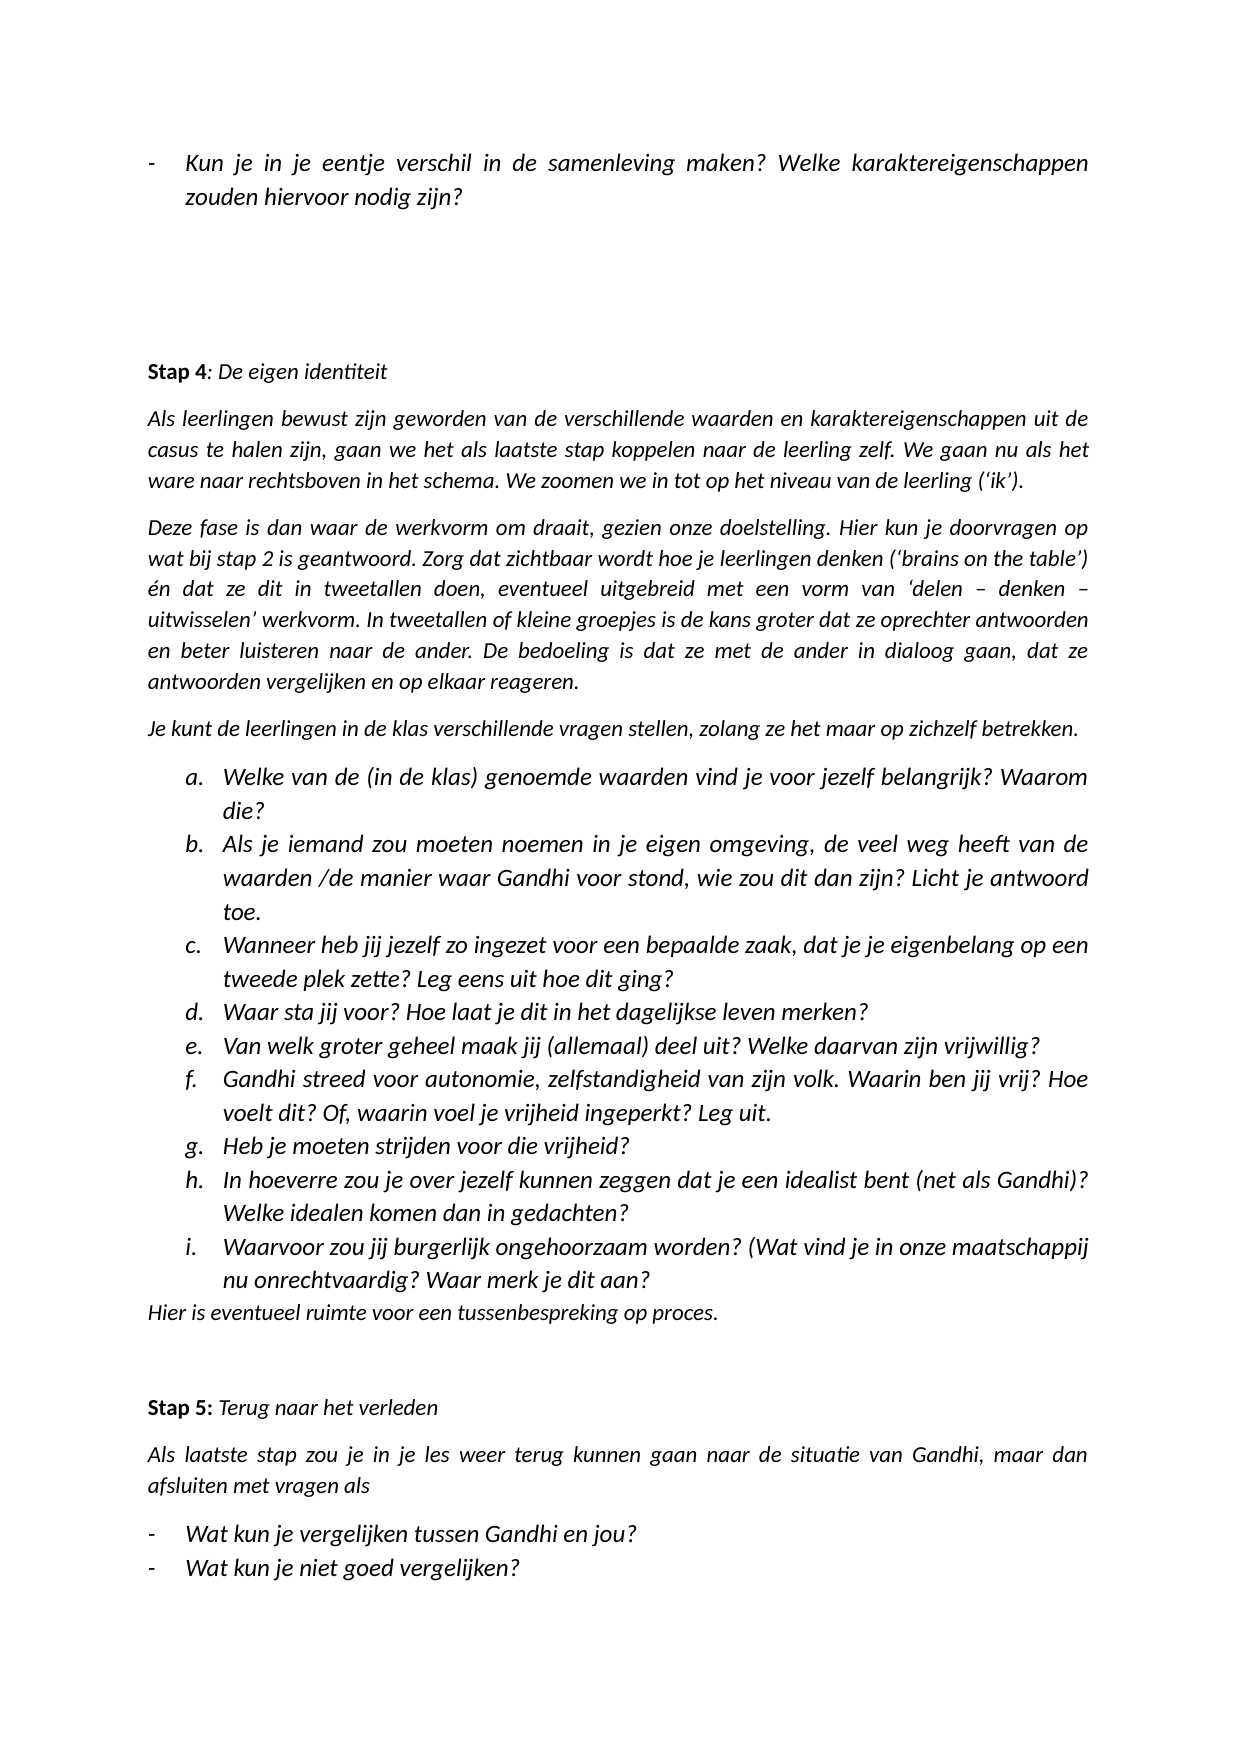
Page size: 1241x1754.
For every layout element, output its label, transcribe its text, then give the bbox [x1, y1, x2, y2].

list Wanneer heb jij jezelf zo ingezet voor een bepaalde zaak, dat je je eigenbelang op een tweede plek zette? Leg eens uit hoe dit ging? [185, 929, 1093, 993]
list Heb je moeten strijden voor die vrijheid? [185, 1131, 1093, 1161]
text Deze fase is dan waar de werkvorm om draait, gezien onze doelstelling. Hier kun je doorvragen op wat bij stap 2 is geantwoord. Zorg dat zichtbaar wordt hoe je leerlingen denken (‘brains on the table’) én dat ze dit in tweetallen doen, eventueel uitgebreid met een vorm van ‘delen – denken – uitwisselen’ werkvorm. In tweetallen of kleine groepjes is de kans groter dat ze oprechter antwoorden en beter luisteren naar de ander. De bedoeling is dat ze met de ander in dialoog gaan, dat ze antwoorden vergelijken en op elkaar reageren. [148, 513, 1093, 695]
list In hoeverre zou je over jezelf kunnen zeggen dat je een idealist bent (net als Gandhi)? Welke idealen komen dan in gedachten? [185, 1164, 1093, 1228]
list Wat kun je vergelijken tussen Gandhi en jou? [148, 1518, 1093, 1549]
text Stap 4: De eigen identiteit [148, 357, 1093, 385]
list Waarvoor zou jij burgerlijk ongehoorzaam worden? (Wat vind je in onze maatschappij nu onrechtvaardig? Waar merk je dit aan? [185, 1231, 1093, 1295]
text Als laatste stap zou je in je les weer terug kunnen gaan naar de situatie van Gandhi, maar dan afsluiten met vragen als [148, 1440, 1093, 1499]
list Gandhi streed voor autonomie, zelfstandigheid van zijn volk. Waarin ben jij vrij? Hoe voelt dit? Of, waarin voel je vrijheid ingeperkt? Leg uit. [185, 1063, 1093, 1127]
list Van welk groter geheel maak jij (allemaal) deel uit? Welke daarvan zijn vrijwillig? [185, 1030, 1093, 1060]
text Hier is eventueel ruimte voor een tussenbespreking op proces. [148, 1298, 1093, 1326]
list Als je iemand zou moeten noemen in je eigen omgeving, de veel weg heeft van de waarden /de manier waar Gandhi voor stond, wie zou dit dan zijn? Licht je antwoord toe. [185, 829, 1093, 926]
text Stap 5: Terug naar het verleden [148, 1393, 1093, 1421]
list Kun je in je eentje verschil in de samenleving maken? Welke karaktereigenschappen zouden hiervoor nodig zijn? [148, 148, 1093, 212]
list Wat kun je niet goed vergelijken? [148, 1552, 1093, 1583]
list Welke van de (in de klas) genoemde waarden vind je voor jezelf belangrijk? Waarom die? [185, 762, 1093, 826]
list Waar sta jij voor? Hoe laat je dit in het dagelijkse leven merken? [185, 996, 1093, 1027]
text Je kunt de leerlingen in de klas verschillende vragen stellen, zolang ze het maar op zichzelf betrekken. [148, 714, 1093, 742]
text Als leerlingen bewust zijn geworden van de verschillende waarden en karaktereigenschappen uit de casus te halen zijn, gaan we het als laatste stap koppelen naar de leerling zelf. We gaan nu als het ware naar rechtsboven in het schema. We zoomen we in tot op het niveau van de leerling (‘ik’). [148, 404, 1093, 494]
